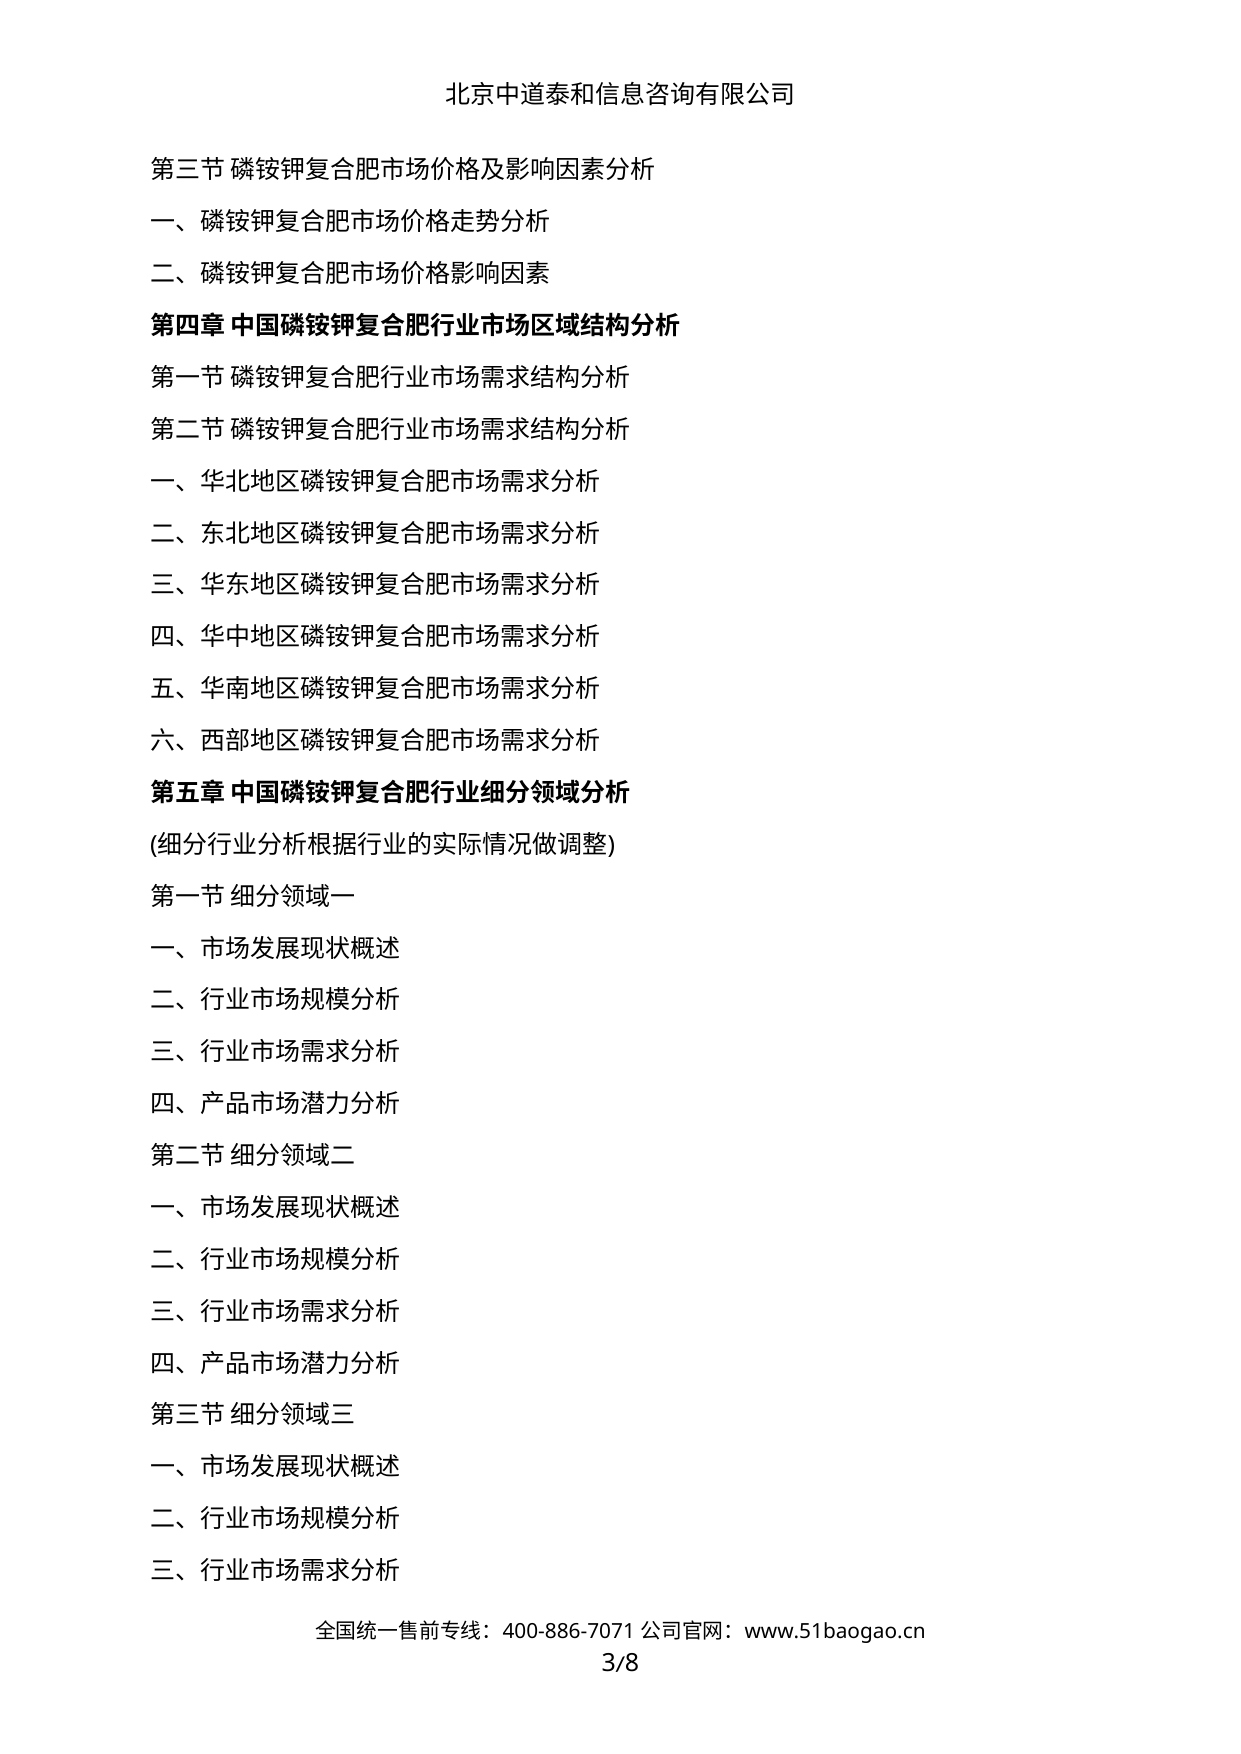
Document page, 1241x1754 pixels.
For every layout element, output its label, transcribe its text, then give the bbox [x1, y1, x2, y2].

text 第一节 磷铵钾复合肥行业市场需求结构分析 [150, 357, 1090, 394]
text (细分行业分析根据行业的实际情况做调整) [150, 824, 1090, 861]
text 三、行业市场需求分析 [150, 1291, 1090, 1327]
text 一、华北地区磷铵钾复合肥市场需求分析 [150, 461, 1090, 497]
text 二、行业市场规模分析 [150, 1239, 1090, 1276]
text 第一节 细分领域一 [150, 876, 1090, 912]
text 第四章 中国磷铵钾复合肥行业市场区域结构分析 [150, 306, 1090, 342]
text 二、东北地区磷铵钾复合肥市场需求分析 [150, 513, 1090, 549]
text 一、市场发展现状概述 [150, 1447, 1090, 1483]
text 一、磷铵钾复合肥市场价格走势分析 [150, 202, 1090, 238]
text 一、市场发展现状概述 [150, 1187, 1090, 1224]
text 第三节 磷铵钾复合肥市场价格及影响因素分析 [150, 150, 1090, 186]
text 第二节 磷铵钾复合肥行业市场需求结构分析 [150, 409, 1090, 446]
text 四、华中地区磷铵钾复合肥市场需求分析 [150, 617, 1090, 653]
text 四、产品市场潜力分析 [150, 1343, 1090, 1379]
text 六、西部地区磷铵钾复合肥市场需求分析 [150, 721, 1090, 757]
text 三、行业市场需求分析 [150, 1032, 1090, 1068]
text 三、行业市场需求分析 [150, 1551, 1090, 1587]
text 二、磷铵钾复合肥市场价格影响因素 [150, 254, 1090, 290]
text 第五章 中国磷铵钾复合肥行业细分领域分析 [150, 772, 1090, 809]
text 二、行业市场规模分析 [150, 980, 1090, 1016]
text 三、华东地区磷铵钾复合肥市场需求分析 [150, 565, 1090, 601]
text 四、产品市场潜力分析 [150, 1084, 1090, 1120]
text 一、市场发展现状概述 [150, 928, 1090, 964]
text 五、华南地区磷铵钾复合肥市场需求分析 [150, 669, 1090, 705]
text 第二节 细分领域二 [150, 1136, 1090, 1172]
text 二、行业市场规模分析 [150, 1499, 1090, 1535]
text 第三节 细分领域三 [150, 1395, 1090, 1431]
